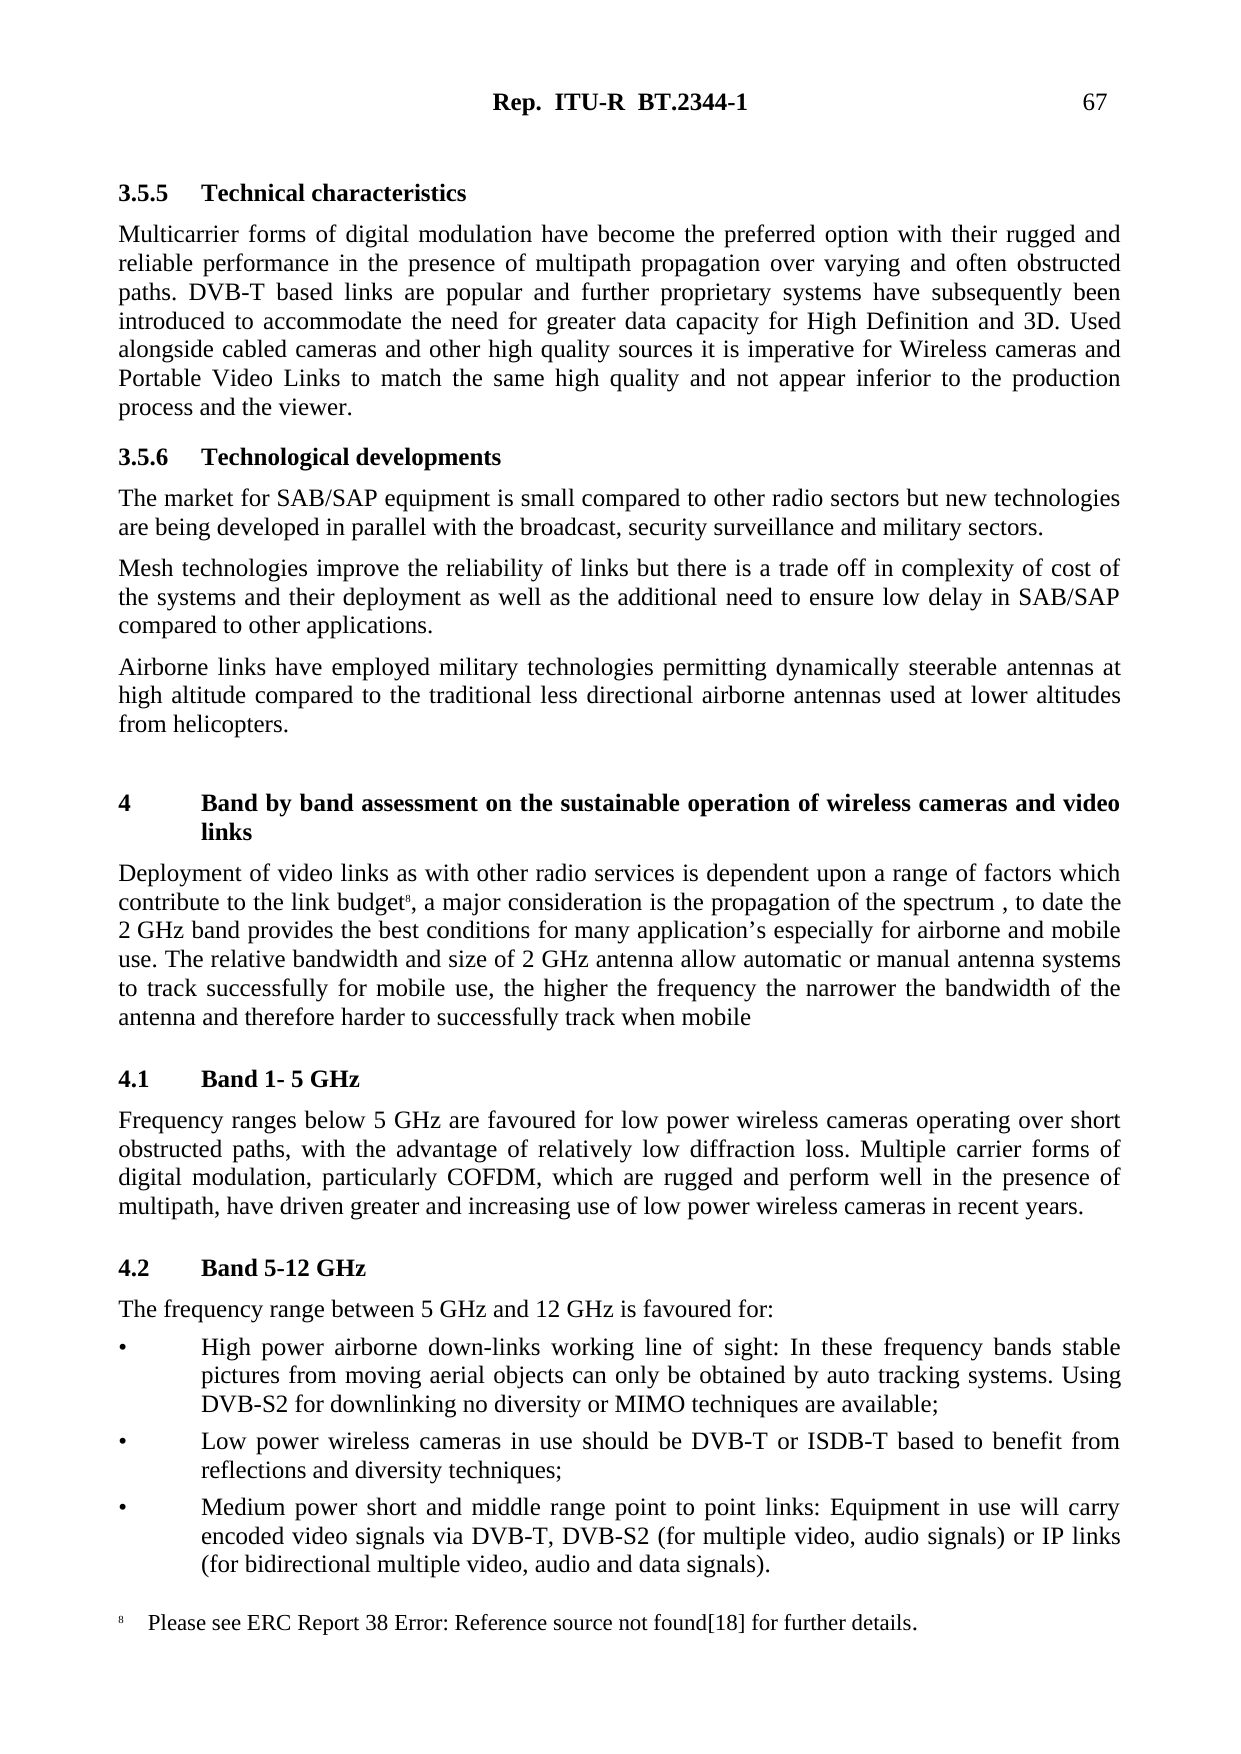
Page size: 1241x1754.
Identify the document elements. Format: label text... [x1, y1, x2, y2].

text Mesh technologies improve the reliability of links but there is a trade off in complexity of cost of the systems and their deployment as well as the additional need to ensure low delay in SAB/SAP compared to other applications. [118, 553, 1122, 639]
text Multicarrier forms of digital modulation have become the preferred option with their rugged and reliable performance in the presence of multipath propagation over varying and often obstructed paths. DVB-T based links are popular and further proprietary systems have subsequently been introduced to accommodate the need for greater data capacity for High Definition and 3D. Used alongside cabled cameras and other high quality sources it is imperative for Wireless cameras and Portable Video Links to match the same high quality and not appear inferior to the production process and the viewer. [118, 219, 1122, 421]
text • Low power wireless cameras in use should be DVB-T or ISDB-T based to benefit from reflections and diversity techniques; [118, 1426, 1122, 1484]
subtitle 3.5.6 Technological developments [118, 442, 1122, 470]
text The frequency range between 5 GHz and 12 GHz is favoured for: [118, 1294, 1122, 1323]
subtitle 4.1 Band 1- 5 GHz [118, 1064, 1122, 1092]
text The market for SAB/SAP equipment is small compared to other radio sectors but new technologies are being developed in parallel with the broadcast, security surveillance and military sectors. [118, 483, 1122, 540]
text • Medium power short and middle range point to point links: Equipment in use will carry encoded video signals via DVB-T, DVB-S2 (for multiple video, audio signals) or IP links (for bidirectional multiple video, audio and data signals). [118, 1492, 1122, 1578]
text Deployment of video links as with other radio services is dependent upon a range of factors which contribute to the link budget, a major consideration is the propagation of the spectrum , to date the 2 GHz band provides the best conditions for many application’s especially for airborne and mobile use. The relative bandwidth and size of 2 GHz antenna allow automatic or manual antenna systems to track successfully for mobile use, the higher the frequency the narrower the bandwidth of the antenna and therefore harder to successfully track when mobile [118, 858, 1122, 1030]
text Frequency ranges below 5 GHz are favoured for low power wireless cameras operating over short obstructed paths, with the advantage of relatively low diffraction loss. Multiple carrier forms of digital modulation, particularly COFDM, which are rugged and perform well in the presence of multipath, have driven greater and increasing use of low power wireless cameras in recent years. [118, 1105, 1122, 1220]
text • High power airborne down-links working line of sight: In these frequency bands stable pictures from moving aerial objects can only be obtained by auto tracking systems. Using DVB-S2 for downlinking no diversity or MIMO techniques are available; [118, 1332, 1122, 1418]
subtitle 4 Band by band assessment on the sustainable operation of wireless cameras and video links [118, 788, 1122, 845]
subtitle 3.5.5 Technical characteristics [118, 178, 1122, 207]
text Airborne links have employed military technologies permitting dynamically steerable antennas at high altitude compared to the traditional less directional airborne antennas used at lower altitudes from helicopters. [118, 652, 1122, 738]
subtitle 4.2 Band 5-12 GHz [118, 1253, 1122, 1282]
